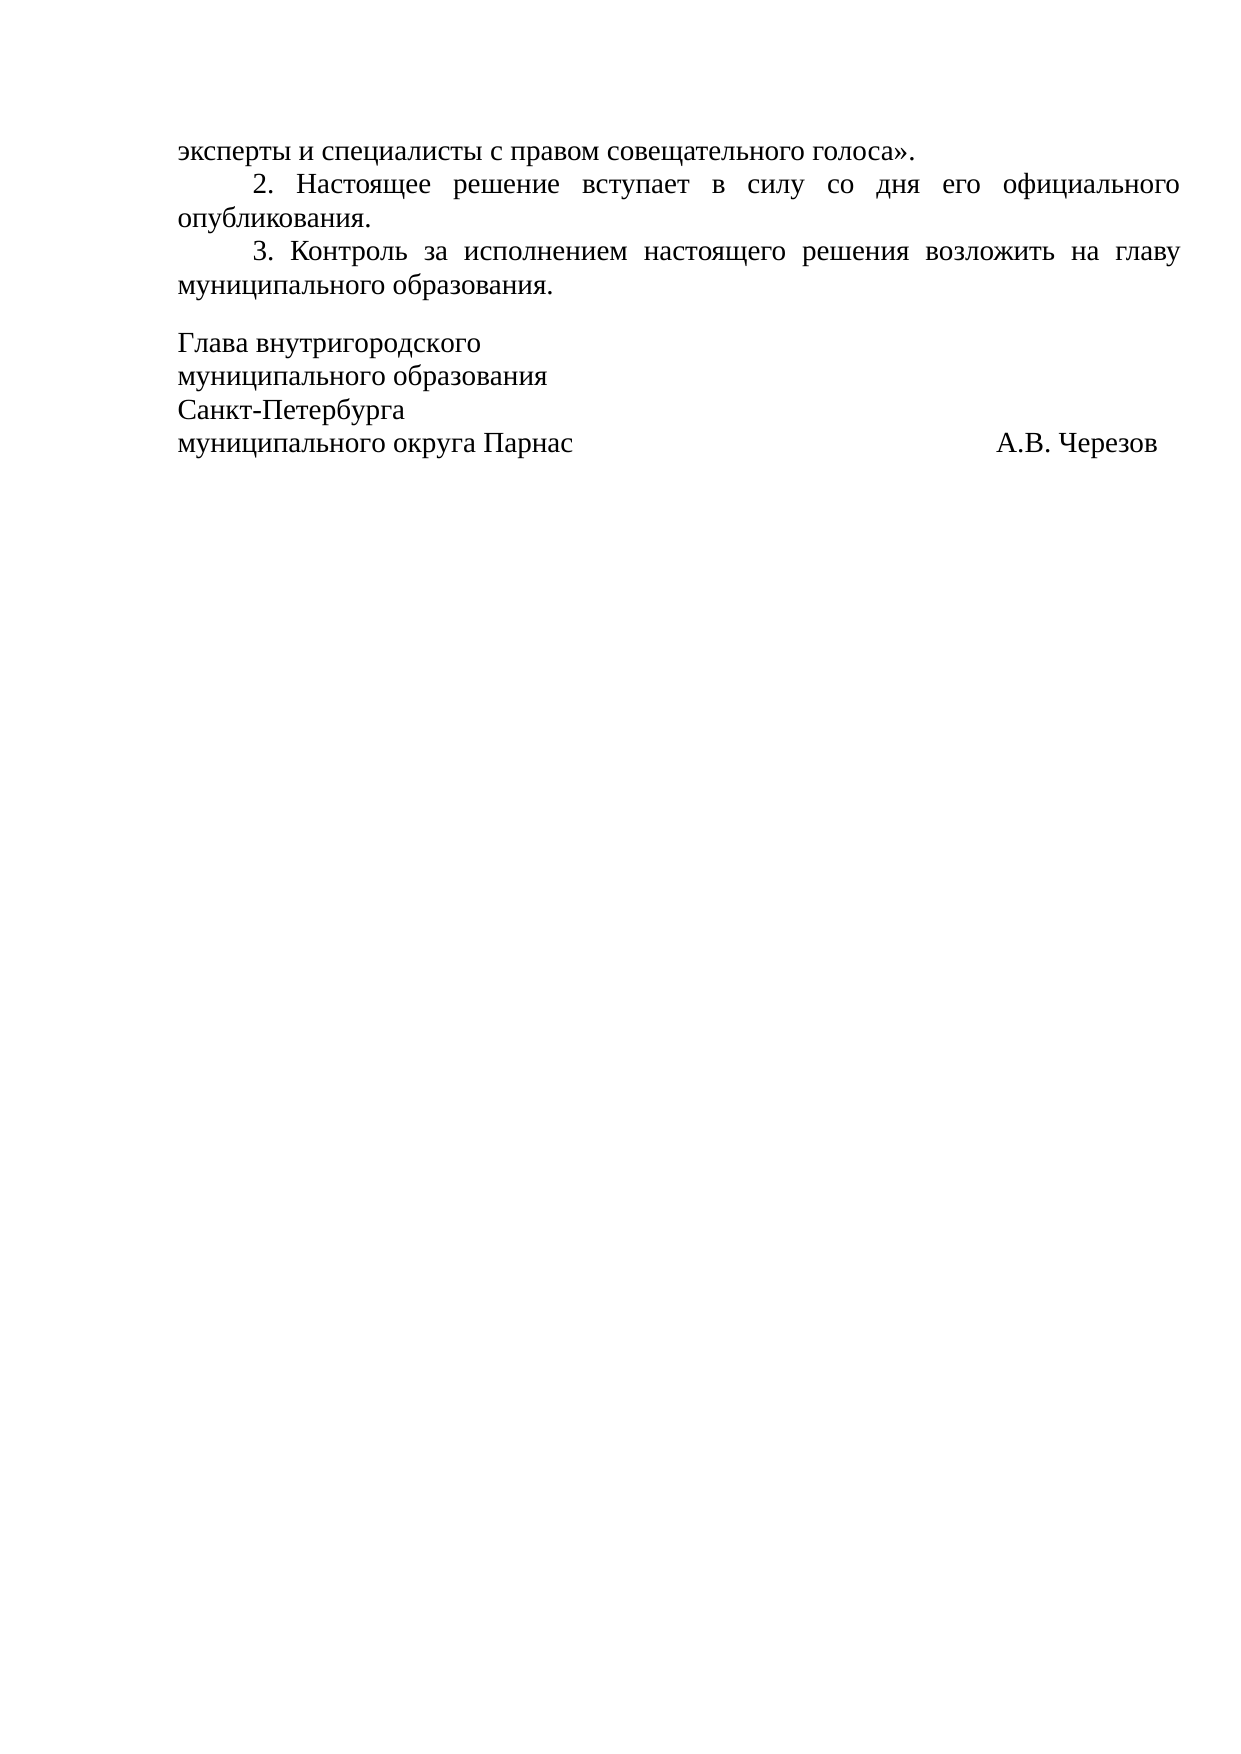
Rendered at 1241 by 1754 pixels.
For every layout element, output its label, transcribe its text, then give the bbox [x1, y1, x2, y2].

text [177, 133, 1181, 166]
text муниципального образования [177, 358, 1181, 392]
text Глава внутригородского [177, 325, 1181, 358]
text Санкт-Петербурга [177, 392, 1181, 425]
text муниципального округа Парнас А.В. Черезов [177, 425, 1181, 459]
text 3. Контроль за исполнением настоящего решения возложить на главу муниципального образования. [177, 233, 1181, 301]
text 2. Настоящее решение вступает в силу со дня его официального опубликования. [177, 166, 1181, 233]
